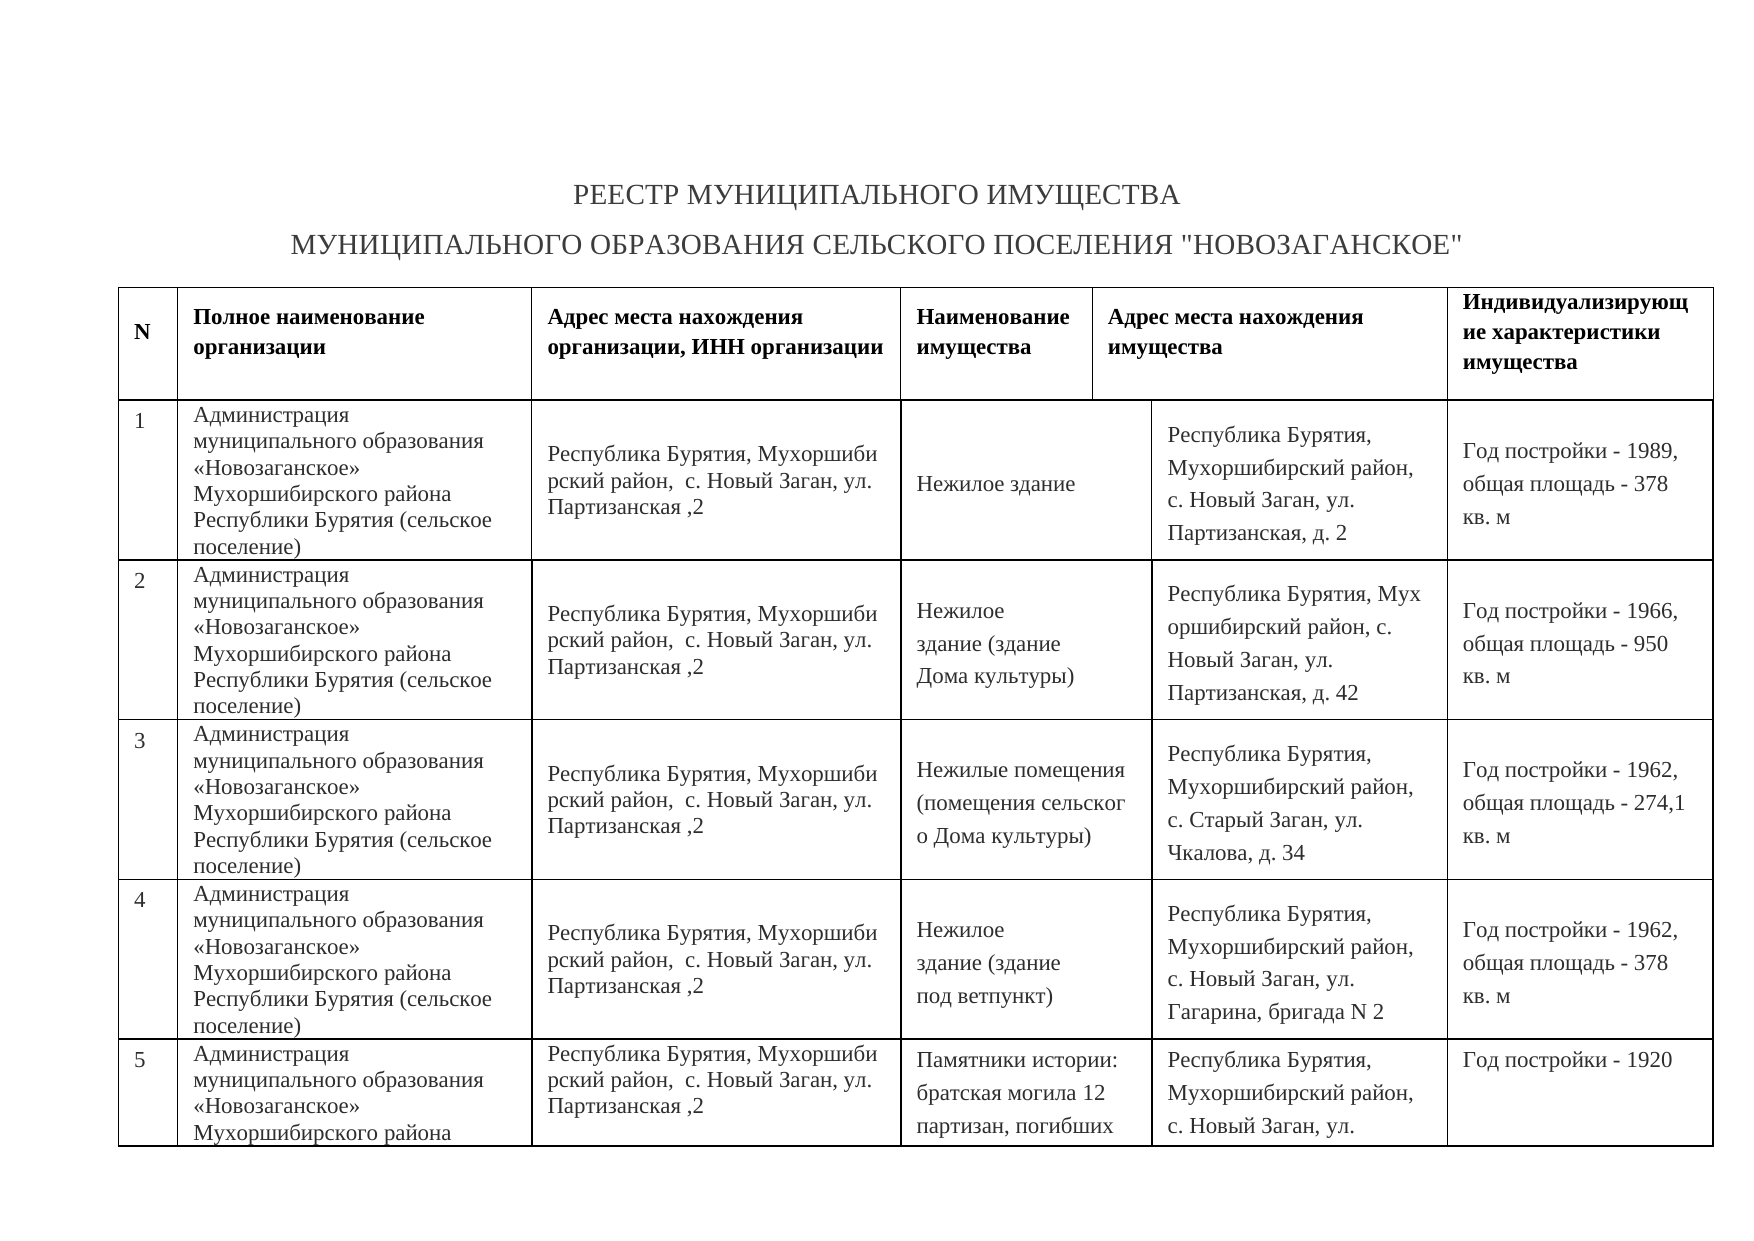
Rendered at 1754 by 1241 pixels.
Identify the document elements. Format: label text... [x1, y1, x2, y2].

table_cell Республика Бурятия, Мухоршибирский район, с. Новый Заган, ул. Партизанская, д. 42 [1153, 561, 1447, 719]
table_cell 2 [119, 561, 177, 719]
table_cell Нежилые помещения (помещения сельского Дома культуры) [902, 720, 1151, 878]
table_cell Год постройки - 1962, общая площадь - 378 кв. м [1448, 880, 1712, 1038]
table_cell Администрация муниципального образования «Новозаганское» Мухоршибирского района Республики Бурятия (сельское поселение) [178, 880, 531, 1038]
table_cell Администрация муниципального образования «Новозаганское» Мухоршибирского района Республики Бурятия (сельское поселение) [178, 401, 531, 559]
table_cell 1 [119, 401, 177, 559]
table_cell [178, 1040, 531, 1145]
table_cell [533, 1040, 900, 1145]
table_header Адрес места нахождения имущества [1093, 288, 1447, 399]
table_cell Республика Бурятия, Мухоршибирский район, с. Новый Заган, ул. Партизанская ,2 [532, 401, 900, 559]
table_cell 5 [119, 1040, 177, 1145]
table_cell 4 [119, 880, 177, 1038]
table_cell Республика Бурятия, Мухоршибирский район, с. Новый Заган, ул. Гагарина, бригада N 2 [1153, 880, 1447, 1038]
text МУНИЦИПАЛЬНОГО ОБРАЗОВАНИЯ СЕЛЬСКОГО ПОСЕЛЕНИЯ "НОВОЗАГАНСКОЕ" [118, 227, 1636, 261]
table_header N [119, 288, 177, 399]
table_cell Год постройки - 1989, общая площадь - 378 кв. м [1448, 401, 1712, 559]
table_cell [902, 1040, 1151, 1145]
table_cell Республика Бурятия, Мухоршибирский район, с. Новый Заган, ул. Партизанская, д. 2 [1152, 401, 1447, 559]
table_cell Год постройки - 1962, общая площадь - 274,1 кв. м [1448, 720, 1712, 878]
text РЕЕСТР МУНИЦИПАЛЬНОГО ИМУЩЕСТВА [118, 177, 1636, 211]
table_cell Нежилое здание (здание Дома культуры) [902, 561, 1151, 719]
table_cell Нежилое здание (здание под ветпункт) [902, 880, 1151, 1038]
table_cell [1448, 1040, 1712, 1145]
table_cell Республика Бурятия, Мухоршибирский район, с. Новый Заган, ул. Партизанская ,2 [533, 561, 900, 719]
table_cell Год постройки - 1966, общая площадь - 950 кв. м [1448, 561, 1712, 719]
table_cell Администрация муниципального образования «Новозаганское» Мухоршибирского района Республики Бурятия (сельское поселение) [178, 561, 531, 719]
table_header Адрес места нахождения организации, ИНН организации [532, 288, 900, 399]
table_cell Республика Бурятия, Мухоршибирский район, с. Новый Заган, ул. Партизанская ,2 [533, 720, 900, 878]
table_cell Нежилое здание [902, 401, 1151, 559]
table_cell Республика Бурятия, Мухоршибирский район, с. Старый Заган, ул. Чкалова, д. 34 [1153, 720, 1447, 878]
table_cell Администрация муниципального образования «Новозаганское» Мухоршибирского района Республики Бурятия (сельское поселение) [178, 720, 531, 878]
table_cell Республика Бурятия, Мухоршибирский район, с. Новый Заган, ул. Партизанская ,2 [533, 880, 900, 1038]
table_cell 3 [119, 720, 177, 878]
table_header Индивидуализирующие характеристики имущества [1448, 288, 1713, 399]
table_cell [1153, 1040, 1447, 1145]
table_header Полное наименование организации [178, 288, 531, 399]
table_header Наименование имущества [901, 288, 1092, 399]
